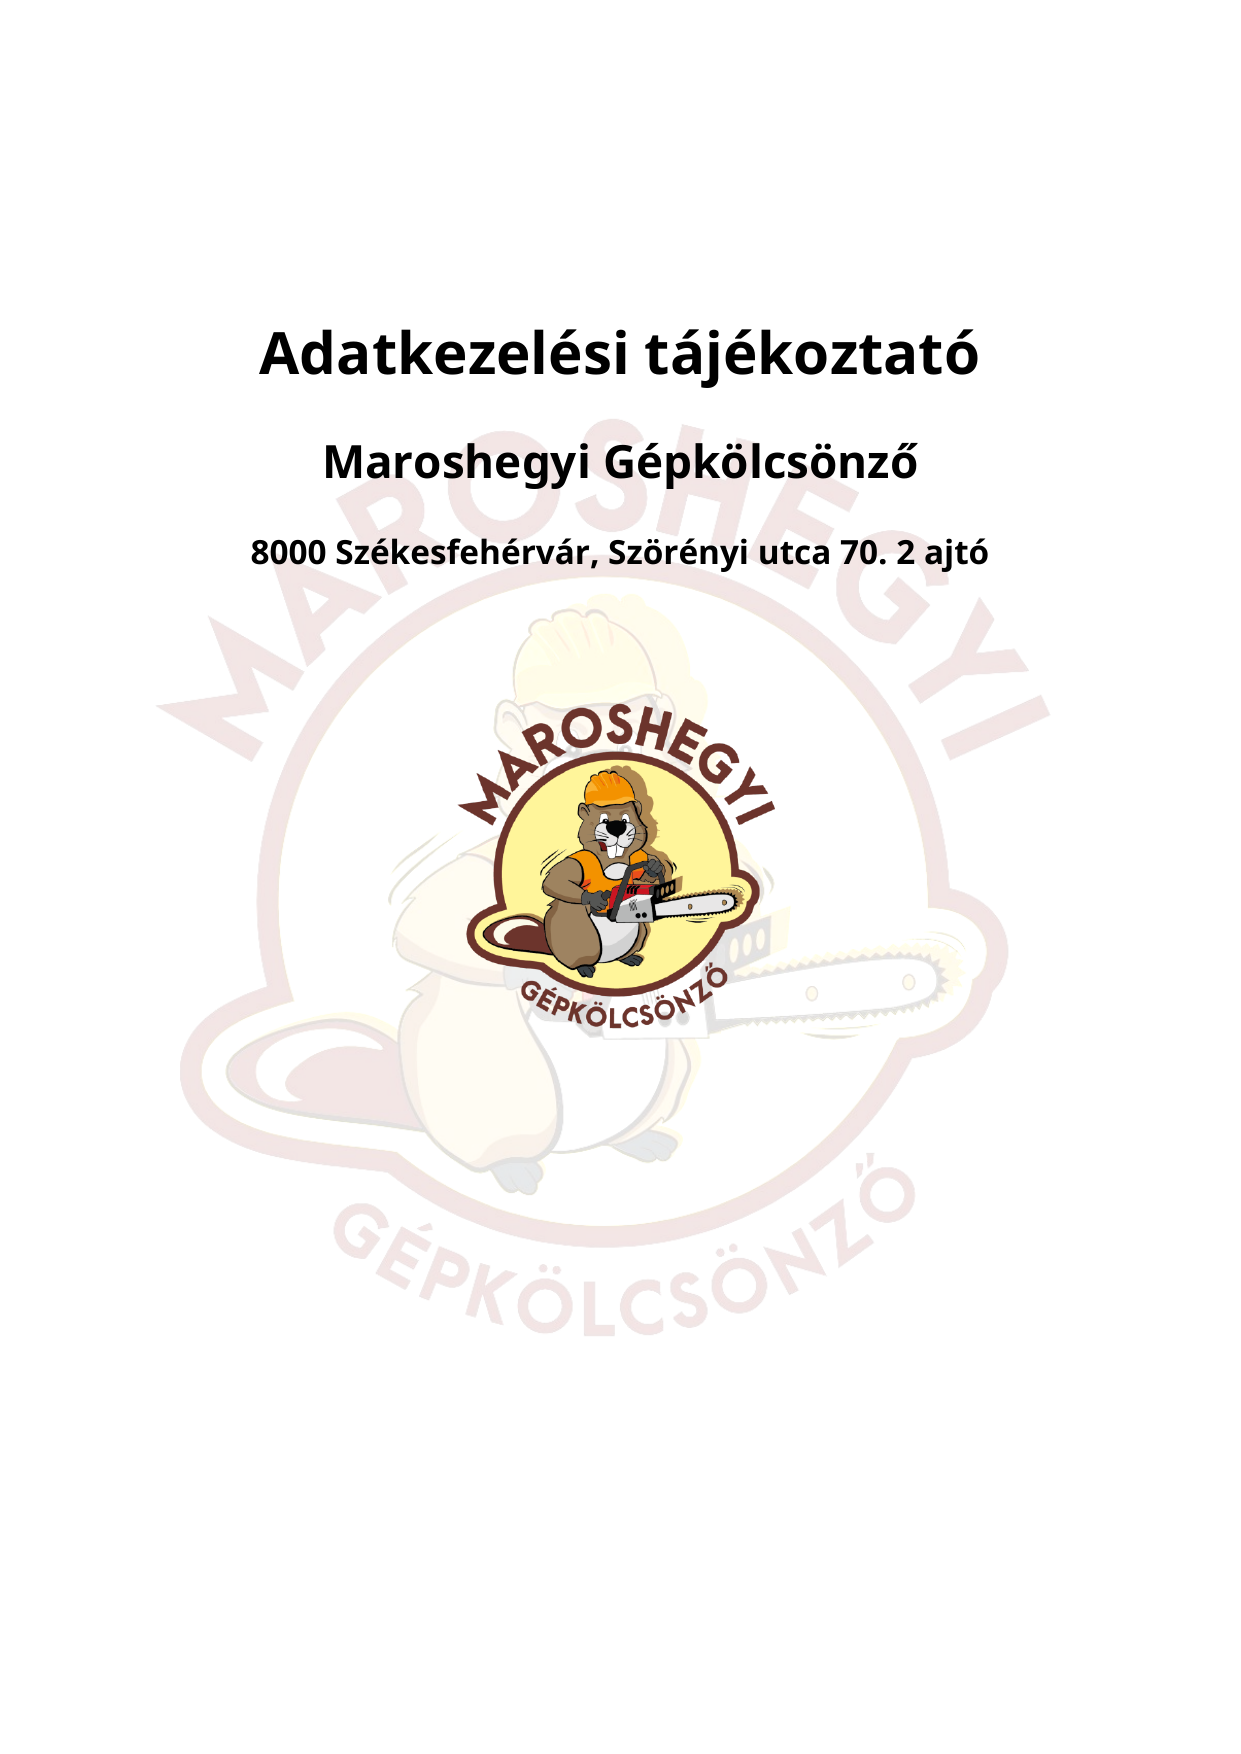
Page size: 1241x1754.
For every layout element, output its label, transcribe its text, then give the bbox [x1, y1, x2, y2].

text Adatkezelési tájékoztató [75, 312, 1165, 391]
text 8000 Székesfehérvár, Szörényi utca 70. 2 ajtó [75, 529, 1165, 574]
text Maroshegyi Gépkölcsönző [75, 430, 1165, 492]
picture [423, 669, 817, 1062]
